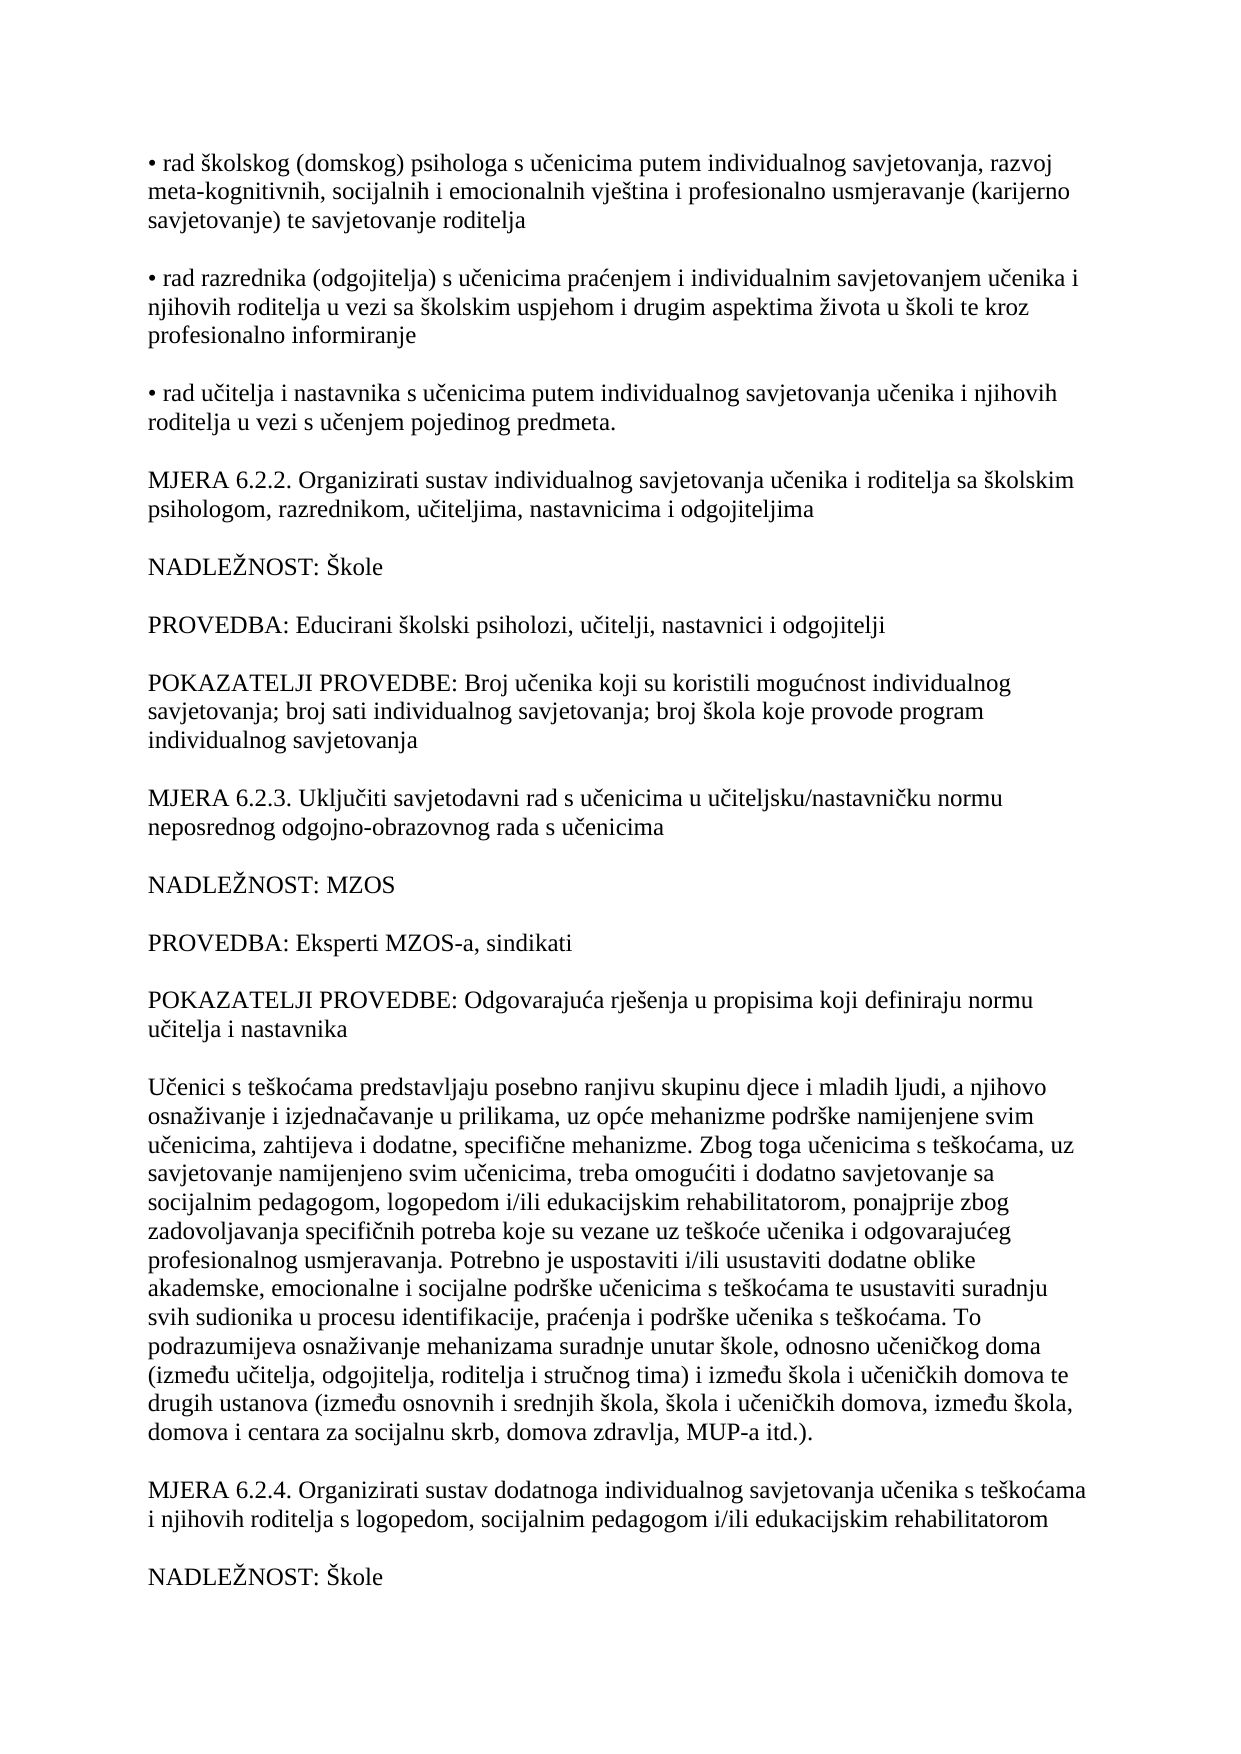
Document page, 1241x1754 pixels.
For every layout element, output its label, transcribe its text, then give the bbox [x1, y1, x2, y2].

text PROVEDBA: Educirani školski psiholozi, učitelji, nastavnici i odgojitelji [148, 610, 1093, 638]
text PROVEDBA: Eksperti MZOS-a, sindikati [148, 928, 1093, 956]
text • rad učitelja i nastavnika s učenicima putem individualnog savjetovanja učenika i njihovih roditelja u vezi s učenjem pojedinog predmeta. [148, 378, 1093, 436]
text POKAZATELJI PROVEDBE: Broj učenika koji su koristili mogućnost individualnog savjetovanja; broj sati individualnog savjetovanja; broj škola koje provode program individualnog savjetovanja [148, 668, 1093, 754]
text Učenici s teškoćama predstavljaju posebno ranjivu skupinu djece i mladih ljudi, a njihovo osnaživanje i izjednačavanje u prilikama, uz opće mehanizme podrške namijenjene svim učenicima, zahtijeva i dodatne, specifične mehanizme. Zbog toga učenicima s teškoćama, uz savjetovanje namijenjeno svim učenicima, treba omogućiti i dodatno savjetovanje sa socijalnim pedagogom, logopedom i/ili edukacijskim rehabilitatorom, ponajprije zbog zadovoljavanja specifičnih potreba koje su vezane uz teškoće učenika i odgovarajućeg profesionalnog usmjeravanja. Potrebno je uspostaviti i/ili usustaviti dodatne oblike akademske, emocionalne i socijalne podrške učenicima s teškoćama te usustaviti suradnju svih sudionika u procesu identifikacije, praćenja i podrške učenika s teškoćama. To podrazumijeva osnaživanje mehanizama suradnje unutar škole, odnosno učeničkog doma (između učitelja, odgojitelja, roditelja i stručnog tima) i između škola i učeničkih domova te drugih ustanova (između osnovnih i srednjih škola, škola i učeničkih domova, između škola, domova i centara za socijalnu skrb, domova zdravlja, MUP-a itd.). [148, 1072, 1093, 1446]
text • rad razrednika (odgojitelja) s učenicima praćenjem i individualnim savjetovanjem učenika i njihovih roditelja u vezi sa školskim uspjehom i drugim aspektima života u školi te kroz profesionalno informiranje [148, 263, 1093, 349]
text MJERA 6.2.2. Organizirati sustav individualnog savjetovanja učenika i roditelja sa školskim psihologom, razrednikom, učiteljima, nastavnicima i odgojiteljima [148, 465, 1093, 523]
text MJERA 6.2.4. Organizirati sustav dodatnoga individualnog savjetovanja učenika s teškoćama i njihovih roditelja s logopedom, socijalnim pedagogom i/ili edukacijskim rehabilitatorom [148, 1475, 1093, 1533]
text NADLEŽNOST: MZOS [148, 870, 1093, 898]
text • rad školskog (domskog) psihologa s učenicima putem individualnog savjetovanja, razvoj meta-kognitivnih, socijalnih i emocionalnih vještina i profesionalno usmjeravanje (karijerno savjetovanje) te savjetovanje roditelja [148, 148, 1093, 234]
text POKAZATELJI PROVEDBE: Odgovarajuća rješenja u propisima koji definiraju normu učitelja i nastavnika [148, 986, 1093, 1043]
text MJERA 6.2.3. Uključiti savjetodavni rad s učenicima u učiteljsku/nastavničku normu neposrednog odgojno-obrazovnog rada s učenicima [148, 783, 1093, 841]
text NADLEŽNOST: Škole [148, 552, 1093, 581]
text NADLEŽNOST: Škole [148, 1562, 1093, 1591]
